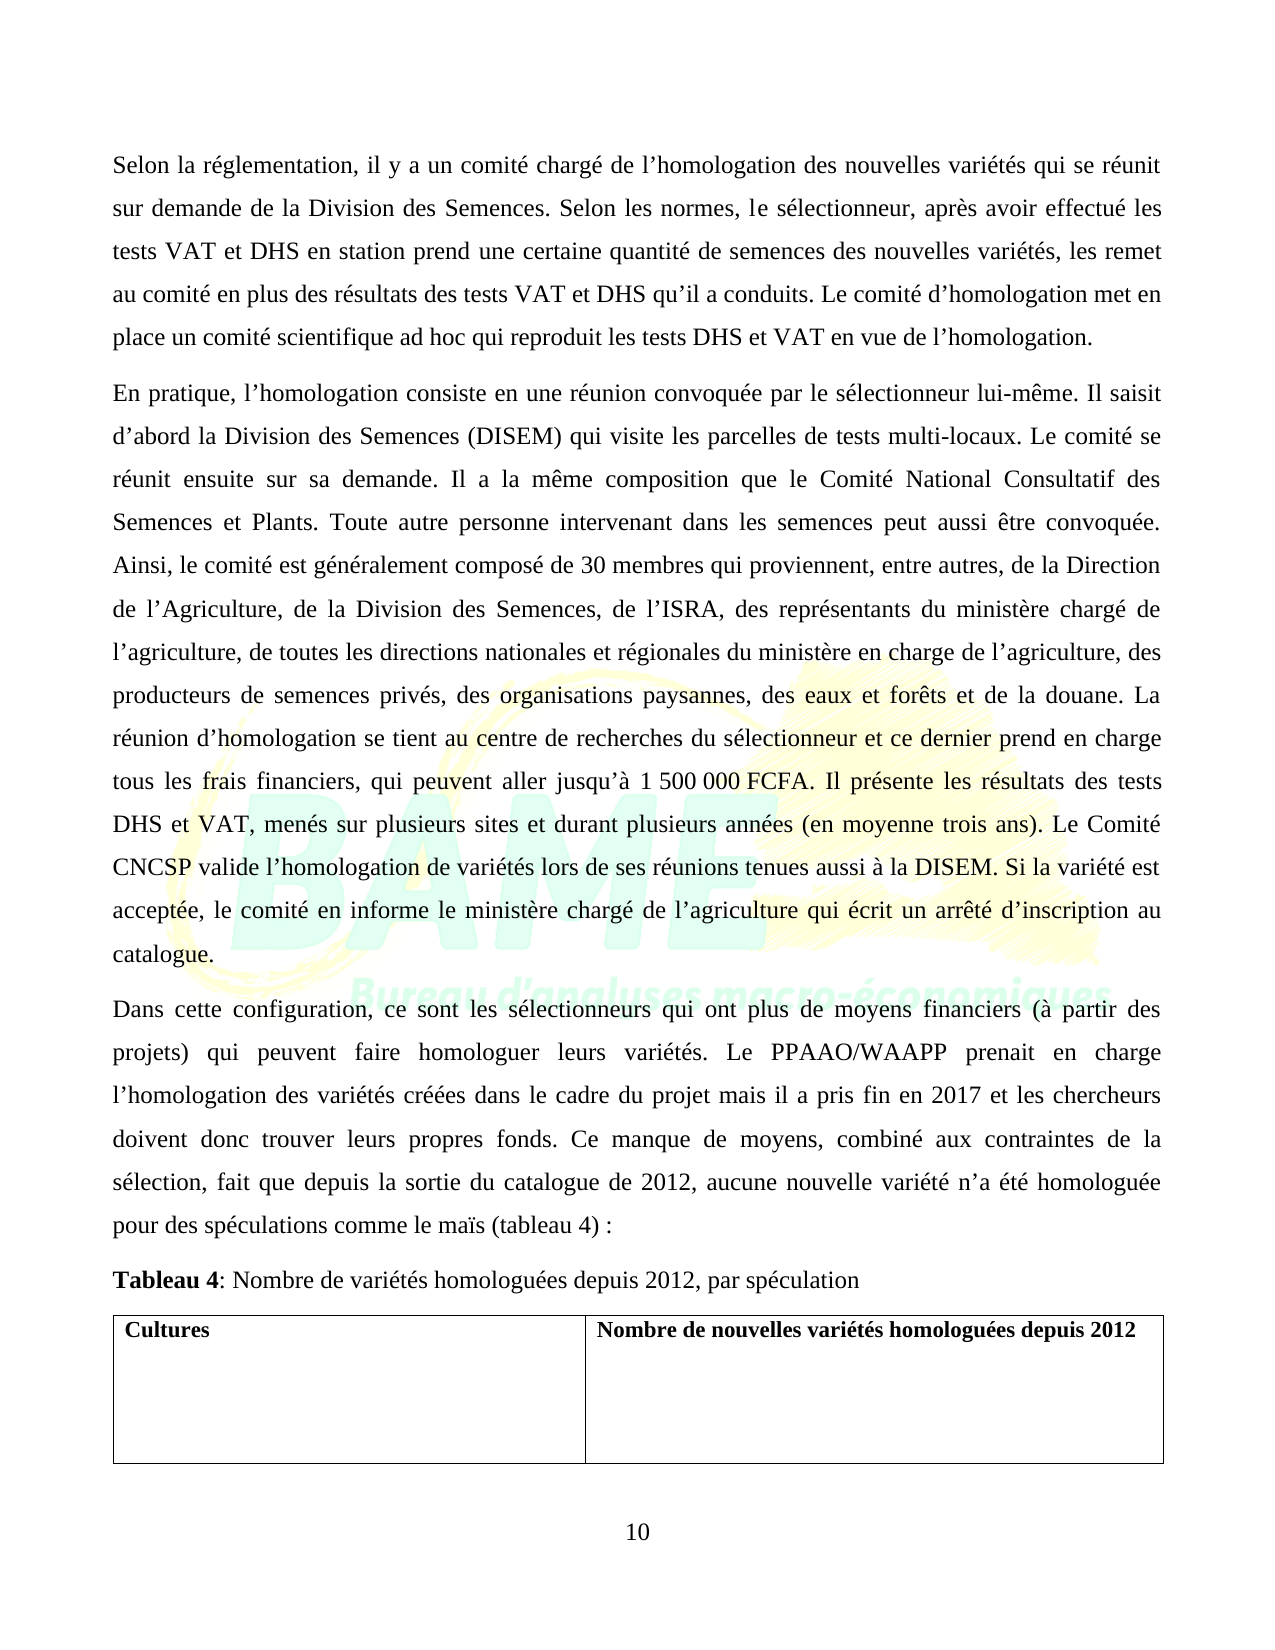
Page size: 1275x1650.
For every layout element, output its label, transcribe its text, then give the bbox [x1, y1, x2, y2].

table_header Cultures [114, 1316, 585, 1463]
text Selon la réglementation, il y a un comité chargé de l’homologation des nouvelles variétés qui se réunit sur demande de la Division des Semences. Selon les normes, le sélectionneur, après avoir effectué les tests VAT et DHS en station prend une certaine quantité de semences des nouvelles variétés, les remet au comité en plus des résultats des tests VAT et DHS qu’il a conduits. Le comité d’homologation met en place un comité scientifique ad hoc qui reproduit les tests DHS et VAT en vue de l’homologation. [112, 150, 1162, 351]
text Dans cette configuration, ce sont les sélectionneurs qui ont plus de moyens financiers (à partir des projets) qui peuvent faire homologuer leurs variétés. Le PPAAO/WAAPP prenait en charge l’homologation des variétés créées dans le cadre du projet mais il a pris fin en 2017 et les chercheurs doivent donc trouver leurs propres fonds. Ce manque de moyens, combiné aux contraintes de la sélection, fait que depuis la sortie du catalogue de 2012, aucune nouvelle variété n’a été homologuée pour des spéculations comme le maïs (tableau 4) : [112, 994, 1162, 1239]
text Tableau 4: Nombre de variétés homologuées depuis 2012, par spéculation [112, 1266, 1162, 1294]
table_header Nombre de nouvelles variétés homologuées depuis 2012 [586, 1316, 1163, 1463]
text En pratique, l’homologation consiste en une réunion convoquée par le sélectionneur lui-même. Il saisit d’abord la Division des Semences (DISEM) qui visite les parcelles de tests multi-locaux. Le comité se réunit ensuite sur sa demande. Il a la même composition que le Comité National Consultatif des Semences et Plants. Toute autre personne intervenant dans les semences peut aussi être convoquée. Ainsi, le comité est généralement composé de 30 membres qui proviennent, entre autres, de la Direction de l’Agriculture, de la Division des Semences, de l’ISRA, des représentants du ministère chargé de l’agriculture, de toutes les directions nationales et régionales du ministère en charge de l’agriculture, des producteurs de semences privés, des organisations paysannes, des eaux et forêts et de la douane. La réunion d’homologation se tient au centre de recherches du sélectionneur et ce dernier prend en charge tous les frais financiers, qui peuvent aller jusqu’à 1 500 000 FCFA. Il présente les résultats des tests DHS et VAT, menés sur plusieurs sites et durant plusieurs années (en moyenne trois ans). Le Comité CNCSP valide l’homologation de variétés lors de ses réunions tenues aussi à la DISEM. Si la variété est acceptée, le comité en informe le ministère chargé de l’agriculture qui écrit un arrêté d’inscription au catalogue. [112, 378, 1162, 967]
